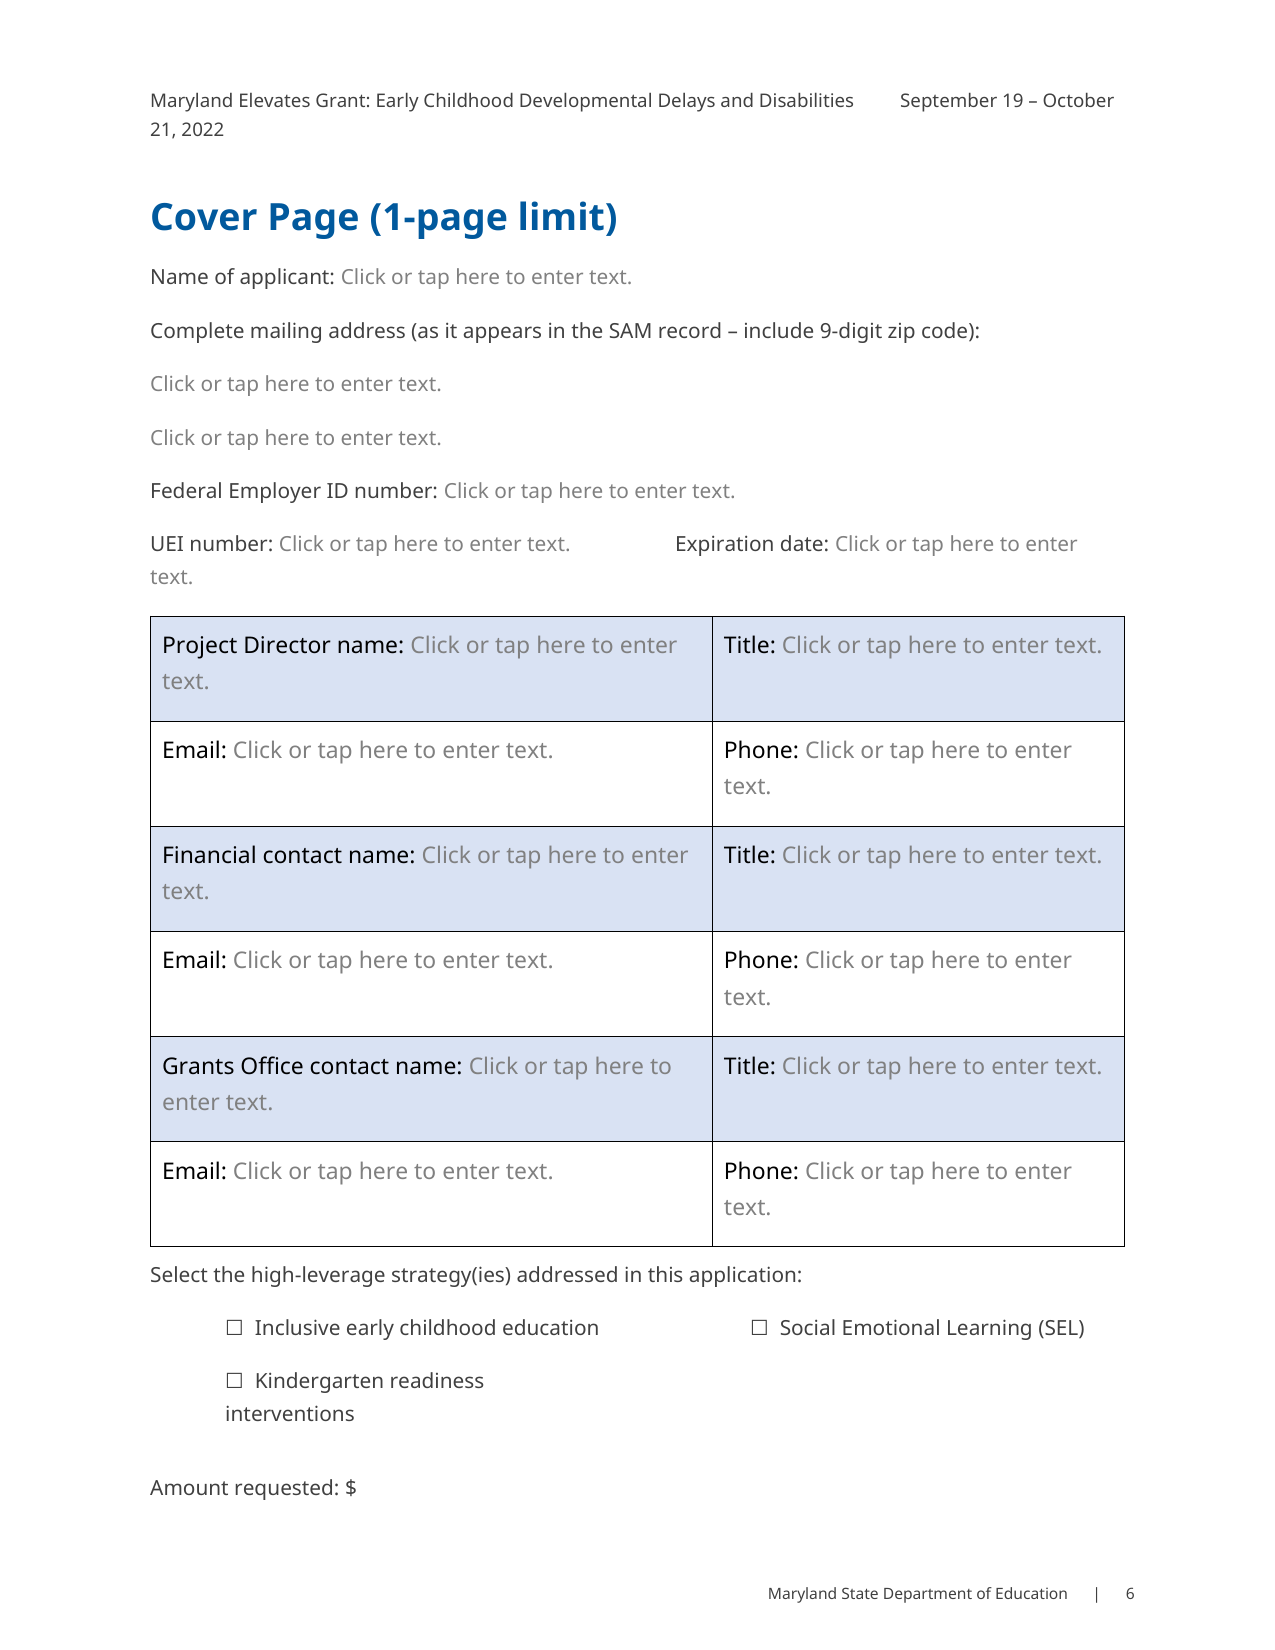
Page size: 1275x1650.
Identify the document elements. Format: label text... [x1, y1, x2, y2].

subtitle Cover Page (1-page limit) [150, 191, 1125, 242]
table_cell Phone: [713, 722, 1124, 826]
table_cell Financial contact name: [151, 827, 712, 931]
table_cell Email: [151, 722, 712, 826]
text Federal Employer ID number: [150, 476, 1125, 504]
text UEI number: Expiration date: [150, 529, 1125, 591]
text Amount requested: $ [150, 1473, 1125, 1502]
table_cell Title: [713, 827, 1124, 931]
table_cell Phone: [713, 1142, 1124, 1246]
text Kindergarten readiness interventions [225, 1367, 600, 1428]
text Select the high-leverage strategy(ies) addressed in this application: [150, 1260, 1125, 1288]
text Name of applicant: [150, 262, 1125, 291]
table_cell Phone: [713, 932, 1124, 1036]
text Social Emotional Learning (SEL) [750, 1313, 1125, 1342]
text Inclusive early childhood education [225, 1313, 600, 1342]
table_cell Title: [713, 1037, 1124, 1141]
table_cell Email: [151, 1142, 712, 1246]
table_cell Grants Office contact name: [151, 1037, 712, 1141]
table_cell Email: [151, 932, 712, 1036]
text Complete mailing address (as it appears in the SAM record – include 9-digit zip code): [150, 316, 1125, 344]
table_header Title: [713, 617, 1124, 721]
table_header Project Director name: [151, 617, 712, 721]
